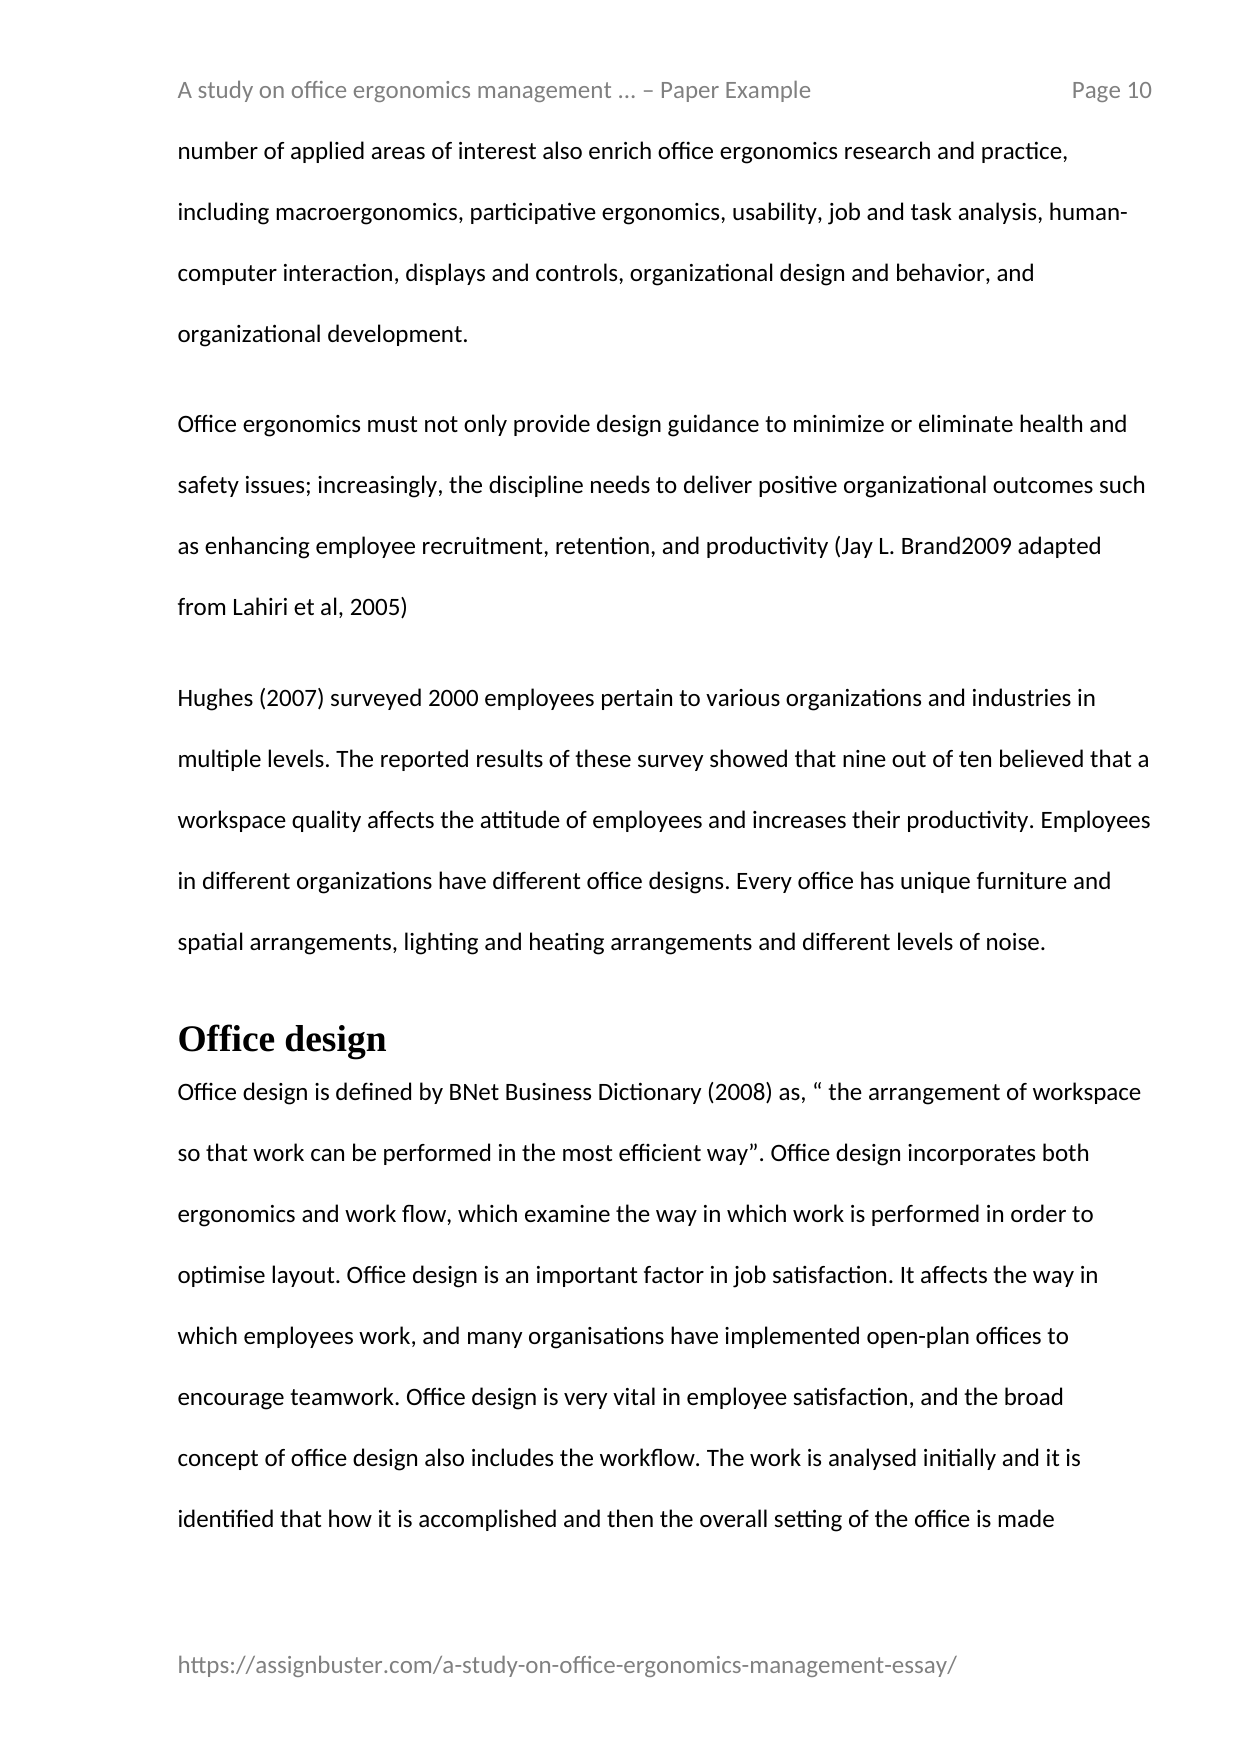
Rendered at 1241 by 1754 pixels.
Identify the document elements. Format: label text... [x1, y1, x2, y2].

text Office ergonomics must not only provide design guidance to minimize or eliminate health and safety issues; increasingly, the discipline needs to deliver positive organizational outcomes such as enhancing employee recruitment, retention, and productivity (Jay L. Brand2009 adapted from Lahiri et al, 2005) [177, 408, 1152, 622]
text Hughes (2007) surveyed 2000 employees pertain to various organizations and industries in multiple levels. The reported results of these survey showed that nine out of ten believed that a workspace quality affects the attitude of employees and increases their productivity. Employees in different organizations have different office designs. Every office has unique furniture and spatial arrangements, lighting and heating arrangements and different levels of noise. [177, 682, 1152, 957]
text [177, 1076, 1152, 1534]
subtitle Office design [177, 1017, 1152, 1060]
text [177, 135, 1152, 348]
